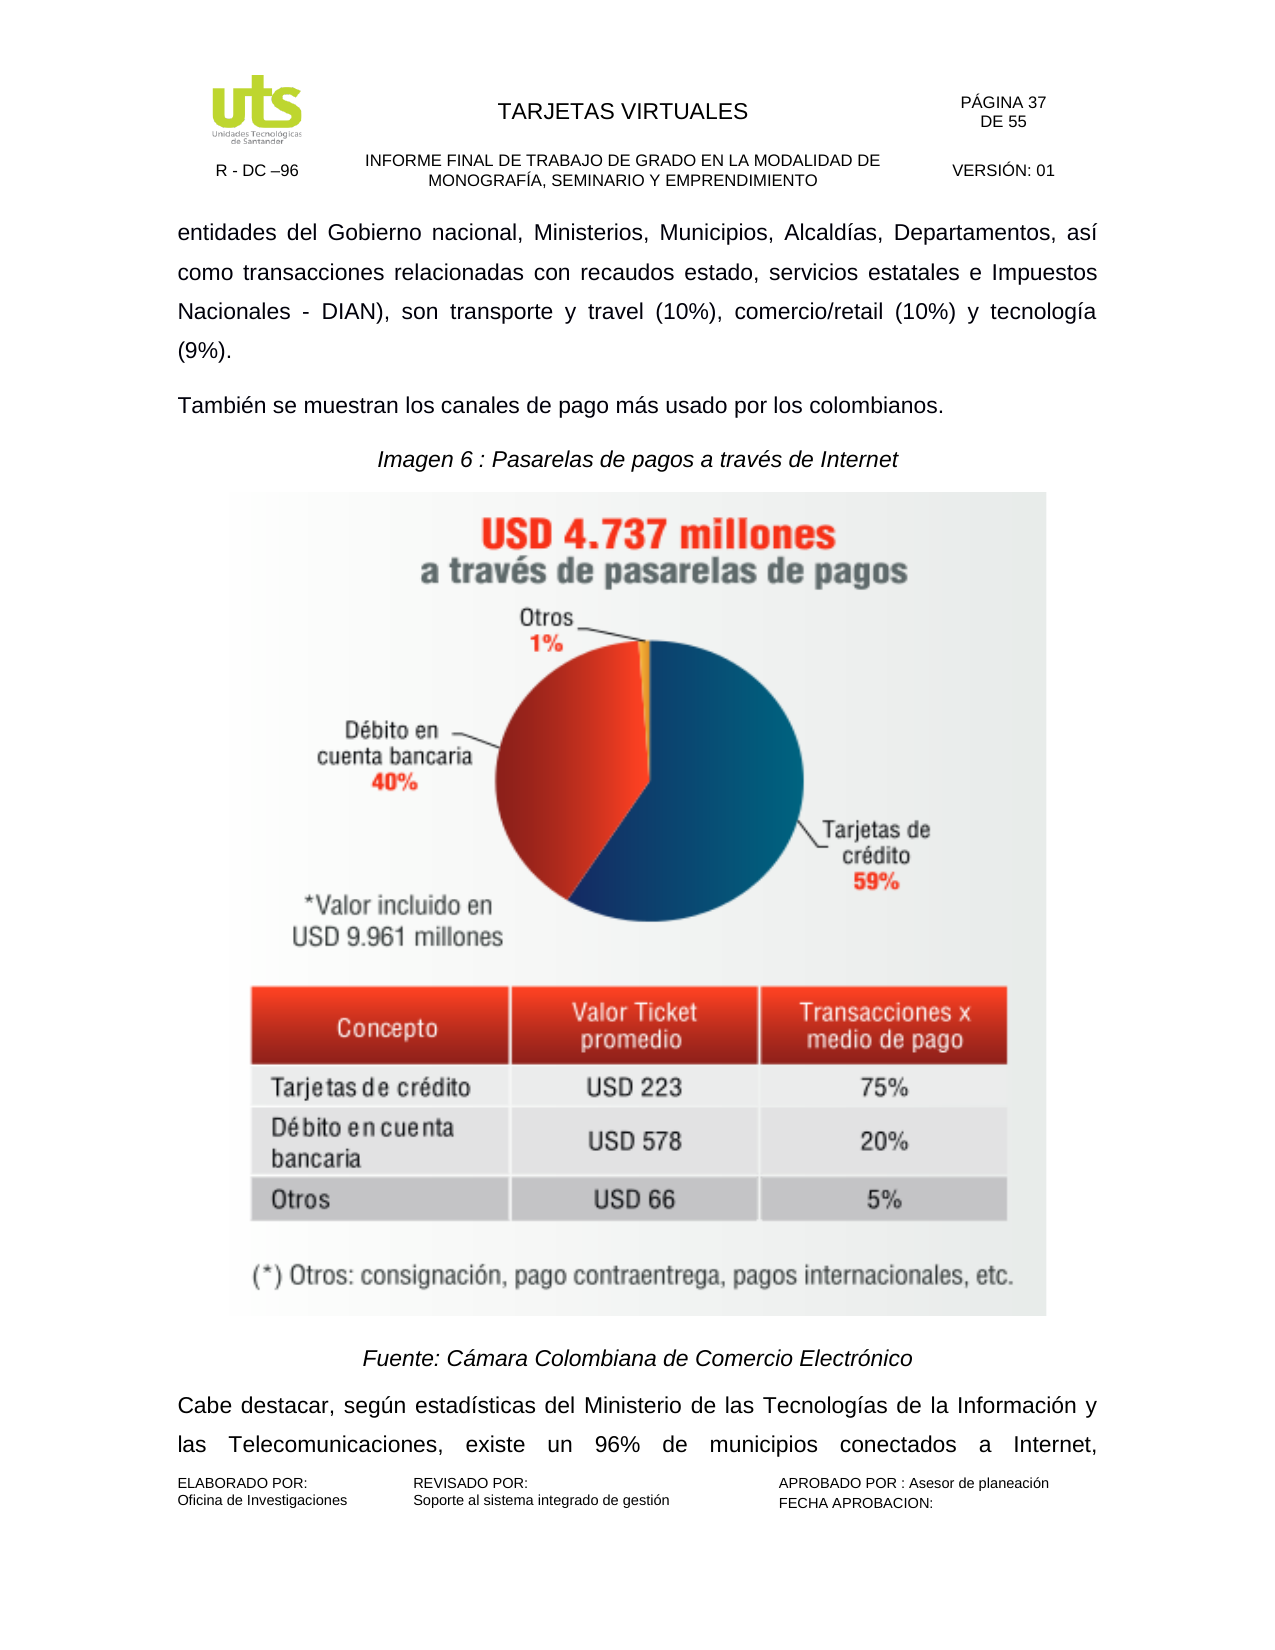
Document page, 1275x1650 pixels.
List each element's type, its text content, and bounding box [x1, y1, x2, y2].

picture [228, 492, 1047, 1316]
text Imagen 6 : Pasarelas de pagos a través de Internet [177, 446, 1098, 472]
picture [212, 75, 302, 144]
text Fuente: Cámara Colombiana de Comercio Electrónico [177, 1344, 1098, 1371]
text También se muestran los canales de pago más usado por los colombianos. [177, 392, 1098, 418]
